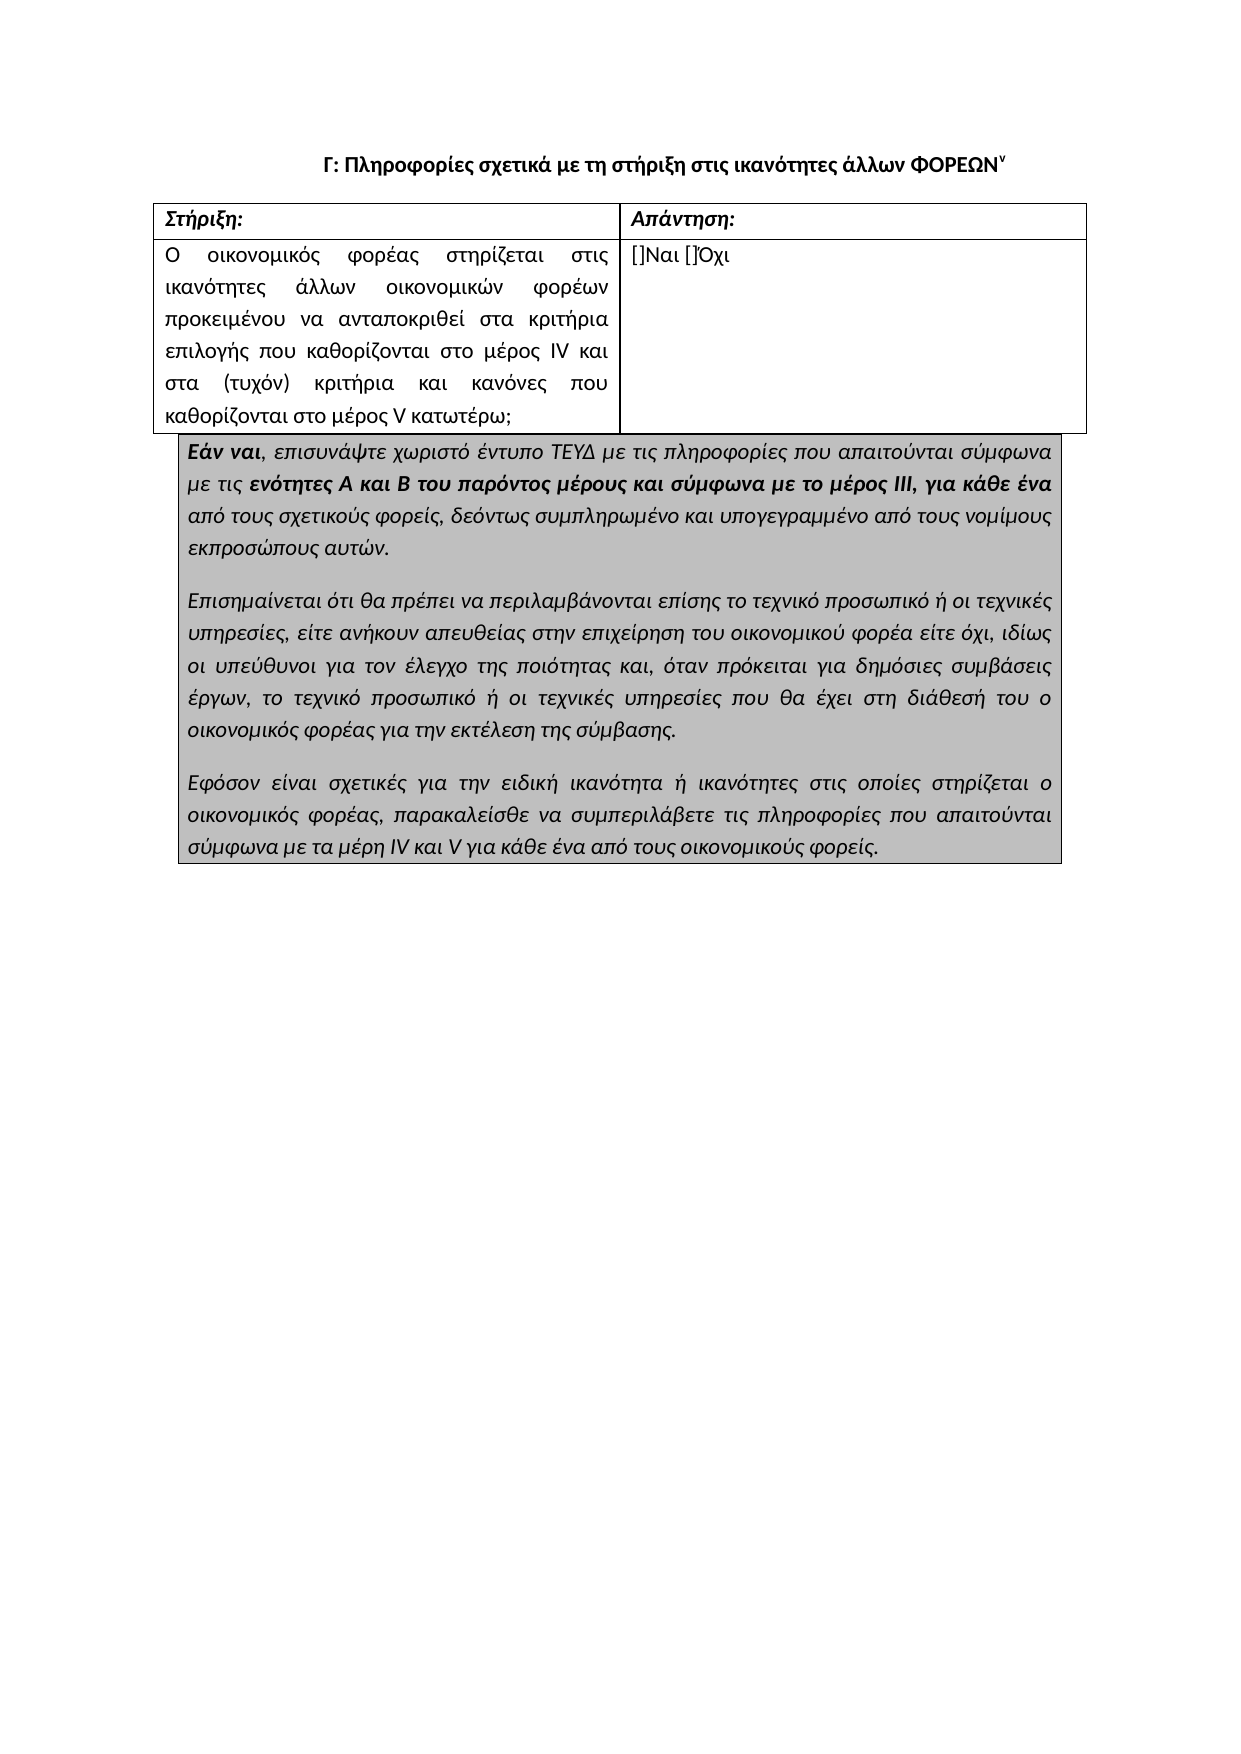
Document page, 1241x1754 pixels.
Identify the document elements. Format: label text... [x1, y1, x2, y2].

table_cell []Ναι []Όχι [621, 240, 1086, 433]
table_cell Ο οικονομικός φορέας στηρίζεται στις ικανότητες άλλων οικονομικών φορέων προκειμένου να ανταποκριθεί στα κριτήρια επιλογής που καθορίζονται στο μέρος IV και στα (τυχόν) κριτήρια και κανόνες που καθορίζονται στο μέρος V κατωτέρω; [154, 240, 619, 433]
table_header Στήριξη: [154, 204, 619, 239]
table_header Απάντηση: [621, 204, 1086, 239]
text Γ: Πληροφορίες σχετικά με τη στήριξη στις ικανότητες άλλων ΦΟΡΕΩΝ [276, 150, 1053, 178]
text Εφόσον είναι σχετικές για την ειδική ικανότητα ή ικανότητες στις οποίες στηρίζεται ο οικονομικός φορέας, παρακαλείσθε να συμπεριλάβετε τις πληροφορίες που απαιτούνται σύμφωνα με τα μέρη IV και V για κάθε ένα από τους οικονομικούς φορείς. [179, 765, 1061, 863]
text Εάν ναι, επισυνάψτε χωριστό έντυπο ΤΕΥΔ με τις πληροφορίες που απαιτούνται σύμφωνα με τις ενότητες Α και Β του παρόντος μέρους και σύμφωνα με το μέρος ΙΙΙ, για κάθε ένα από τους σχετικούς φορείς, δεόντως συμπληρωμένο και υπογεγραμμένο από τους νομίμους εκπροσώπους αυτών. [179, 435, 1061, 561]
text Επισημαίνεται ότι θα πρέπει να περιλαμβάνονται επίσης το τεχνικό προσωπικό ή οι τεχνικές υπηρεσίες, είτε ανήκουν απευθείας στην επιχείρηση του οικονομικού φορέα είτε όχι, ιδίως οι υπεύθυνοι για τον έλεγχο της ποιότητας και, όταν πρόκειται για δημόσιες συμβάσεις έργων, το τεχνικό προσωπικό ή οι τεχνικές υπηρεσίες που θα έχει στη διάθεσή του ο οικονομικός φορέας για την εκτέλεση της σύμβασης. [179, 583, 1061, 743]
